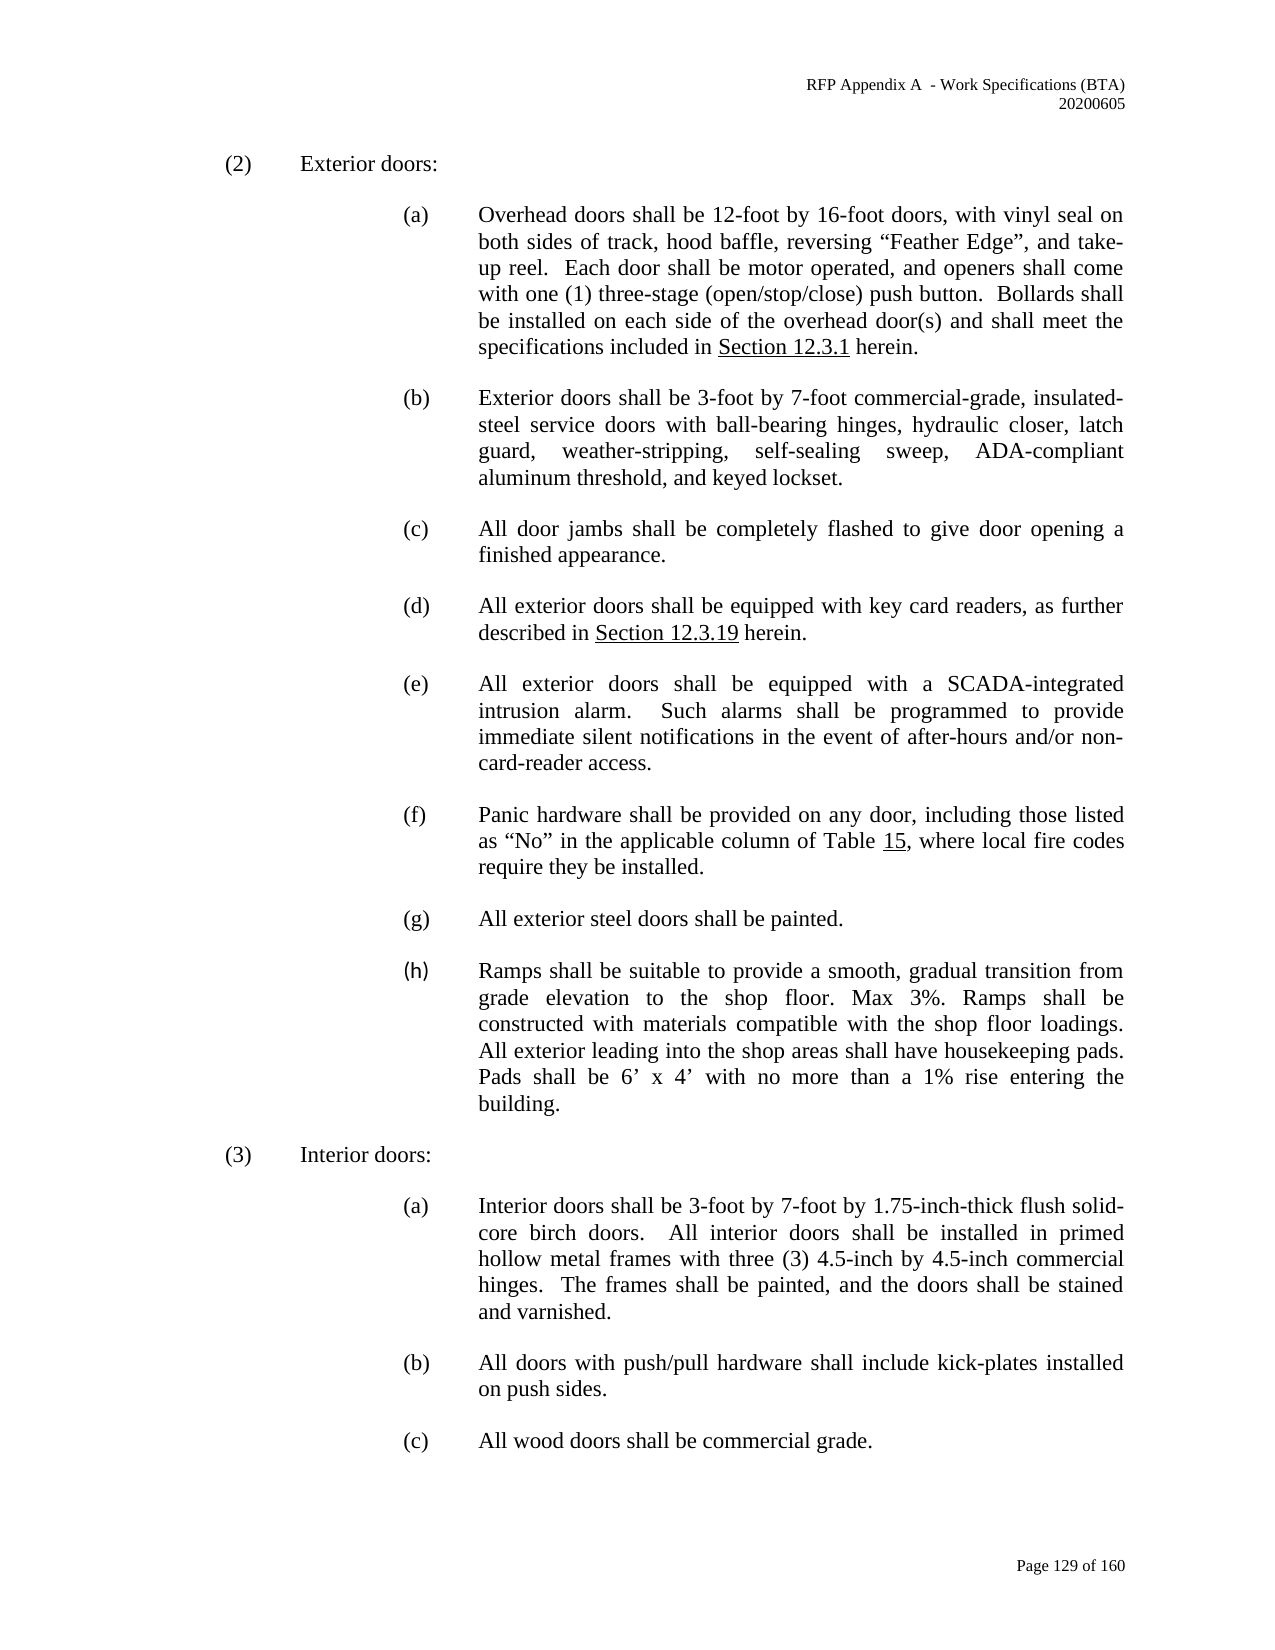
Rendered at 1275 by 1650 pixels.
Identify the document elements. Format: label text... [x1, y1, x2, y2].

subtitle All wood doors shall be commercial grade. [403, 1427, 1125, 1453]
subtitle Overhead doors shall be 12-foot by 16-foot doors, with vinyl seal on both sides of track, hood baffle, reversing “Feather Edge”, and take-up reel. Each door shall be motor operated, and openers shall come with one (1) three-stage (open/stop/close) push button. Bollards shall be installed on each side of the overhead door(s) and shall meet the specifications included in Section 13.3.1 herein. [403, 201, 1125, 359]
subtitle All doors with push/pull hardware shall include kick-plates installed on push sides. [403, 1349, 1125, 1402]
subtitle Interior doors: [225, 1141, 1125, 1167]
subtitle Interior doors shall be 3-foot by 7-foot by 1.75-inch-thick flush solid-core birch doors. All interior doors shall be installed in primed hollow metal frames with three (3) 4.5-inch by 4.5-inch commercial hinges. The frames shall be painted, and the doors shall be stained and varnished. [403, 1192, 1125, 1324]
subtitle Exterior doors: [225, 150, 1125, 176]
subtitle All exterior doors shall be equipped with key card readers, as further described in Section 12.3.18 herein. [403, 593, 1125, 645]
subtitle Exterior doors shall be 3-foot by 7-foot commercial-grade, insulated-steel service doors with ball-bearing hinges, hydraulic closer, latch guard, weather-stripping, self-sealing sweep, ADA-compliant aluminum threshold, and keyed lockset. [403, 384, 1125, 490]
subtitle All exterior steel doors shall be painted. [403, 905, 1125, 931]
subtitle All exterior doors shall be equipped with a SCADA-integrated intrusion alarm. Such alarms shall be programmed to provide immediate silent notifications in the event of after-hours and/or non-card-reader access. [403, 670, 1125, 776]
subtitle All door jambs shall be completely flashed to give door opening a finished appearance. [403, 515, 1125, 568]
subtitle Ramps shall be suitable to provide a smooth, gradual transition from grade elevation to the shop floor. Max 3%. Ramps shall be constructed with materials compatible with the shop floor loadings. All exterior leading into the shop areas shall have housekeeping pads. Pads shall be 6’ x 4’ with no more than a 1% rise entering the building. [403, 956, 1125, 1116]
subtitle Panic hardware shall be provided on any door, including those listed as “No” in the applicable column of Table 15, where local fire codes require they be installed. [403, 801, 1125, 880]
